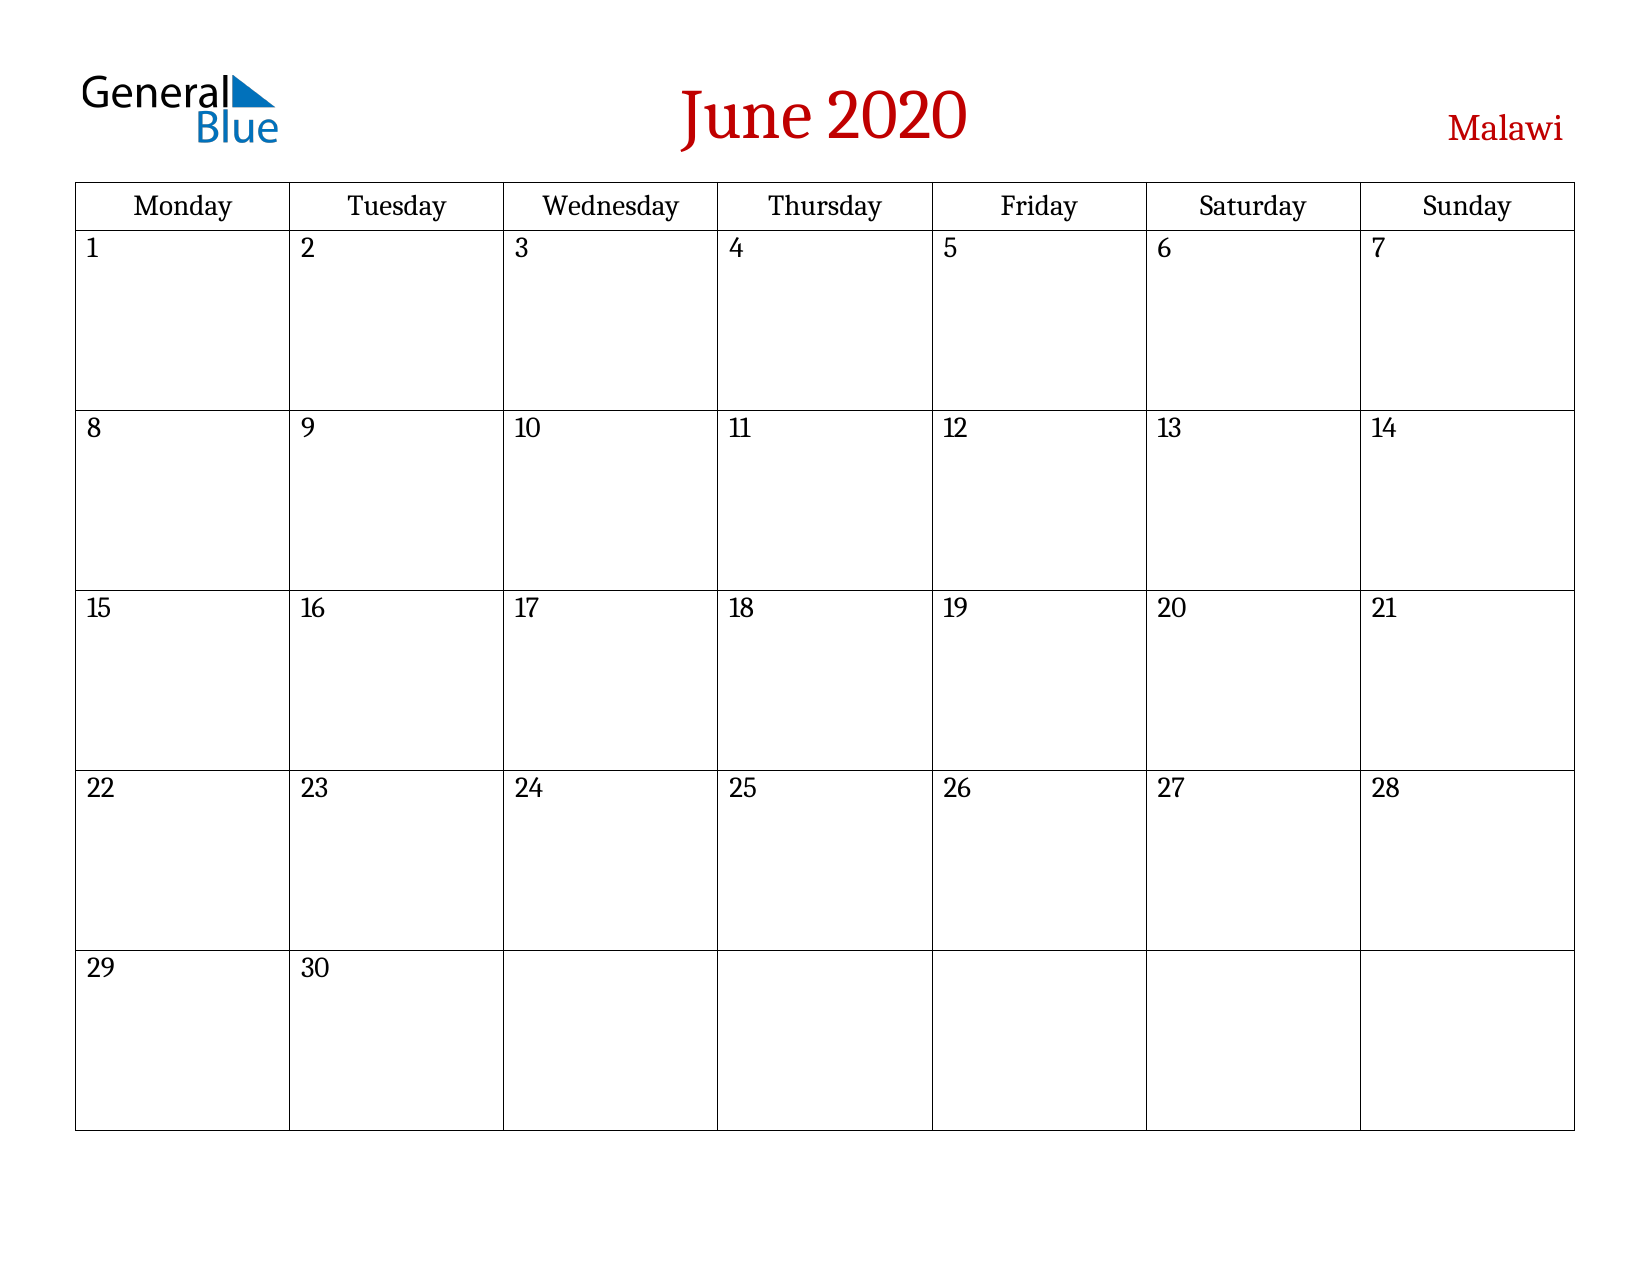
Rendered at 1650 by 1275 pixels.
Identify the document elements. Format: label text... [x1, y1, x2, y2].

table_cell 19 [933, 591, 1146, 625]
table_cell 29 [76, 951, 289, 985]
table_cell [933, 805, 1146, 950]
table_cell [933, 985, 1146, 1130]
table_cell Wednesday [504, 183, 717, 230]
table_cell 21 [1361, 591, 1574, 625]
table_cell 22 [76, 771, 289, 805]
table_cell [290, 985, 503, 1130]
table_cell [718, 445, 932, 590]
table_cell [1361, 445, 1574, 590]
table_cell [76, 265, 289, 410]
table_cell [933, 625, 1146, 770]
table_cell [1361, 985, 1574, 1130]
table_cell [504, 625, 717, 770]
table_cell [1147, 265, 1360, 410]
table_cell Monday [76, 183, 289, 230]
table_cell [1147, 445, 1360, 590]
table_cell [290, 805, 503, 950]
table_cell 24 [504, 771, 717, 805]
table_cell [1147, 805, 1360, 950]
table_cell [504, 805, 717, 950]
table_cell 8 [76, 411, 289, 444]
table_cell 4 [718, 231, 932, 264]
table_cell 30 [290, 951, 503, 985]
table_cell 6 [1147, 231, 1360, 264]
table_cell Friday [933, 183, 1146, 230]
table_cell [76, 985, 289, 1130]
table_cell [933, 265, 1146, 410]
table_cell 9 [290, 411, 503, 444]
table_cell [1361, 951, 1574, 985]
table_header June 2020 [504, 75, 1146, 182]
table_cell 17 [504, 591, 717, 625]
table_cell [290, 625, 503, 770]
table_cell [1361, 625, 1574, 770]
table_cell Saturday [1147, 183, 1360, 230]
table_cell [933, 445, 1146, 590]
table_cell 15 [76, 591, 289, 625]
table_cell [718, 951, 932, 985]
table_cell 25 [718, 771, 932, 805]
table_cell [504, 445, 717, 590]
table_cell Sunday [1361, 183, 1574, 230]
table_cell 23 [290, 771, 503, 805]
table_cell 11 [718, 411, 932, 444]
table_cell 12 [933, 411, 1146, 444]
table_cell [76, 805, 289, 950]
table_cell 1 [76, 231, 289, 264]
table_cell [718, 625, 932, 770]
table_cell [504, 265, 717, 410]
table_cell [1361, 265, 1574, 410]
table_header [76, 75, 503, 182]
table_cell [76, 445, 289, 590]
table_cell 13 [1147, 411, 1360, 444]
table_header Malawi [1146, 75, 1574, 182]
table_cell 27 [1147, 771, 1360, 805]
picture [82, 75, 278, 143]
table_cell [1147, 951, 1360, 985]
table_cell 7 [1361, 231, 1574, 264]
table_cell [718, 985, 932, 1130]
table_cell 26 [933, 771, 1146, 805]
table_cell [76, 625, 289, 770]
table_cell 5 [933, 231, 1146, 264]
table_cell [718, 805, 932, 950]
table_cell 28 [1361, 771, 1574, 805]
table_cell 3 [504, 231, 717, 264]
table_cell 14 [1361, 411, 1574, 444]
table_cell 10 [504, 411, 717, 444]
table_cell [1361, 805, 1574, 950]
table_cell 18 [718, 591, 932, 625]
table_cell 16 [290, 591, 503, 625]
table_cell 20 [1147, 591, 1360, 625]
table_cell [290, 265, 503, 410]
table_cell [933, 951, 1146, 985]
table_cell [504, 985, 717, 1130]
table_cell Thursday [718, 183, 932, 230]
table_cell [504, 951, 717, 985]
table_cell [290, 445, 503, 590]
table_cell Tuesday [290, 183, 503, 230]
table_cell [718, 265, 932, 410]
table_cell [1147, 985, 1360, 1130]
table_cell [1147, 625, 1360, 770]
table_cell 2 [290, 231, 503, 264]
